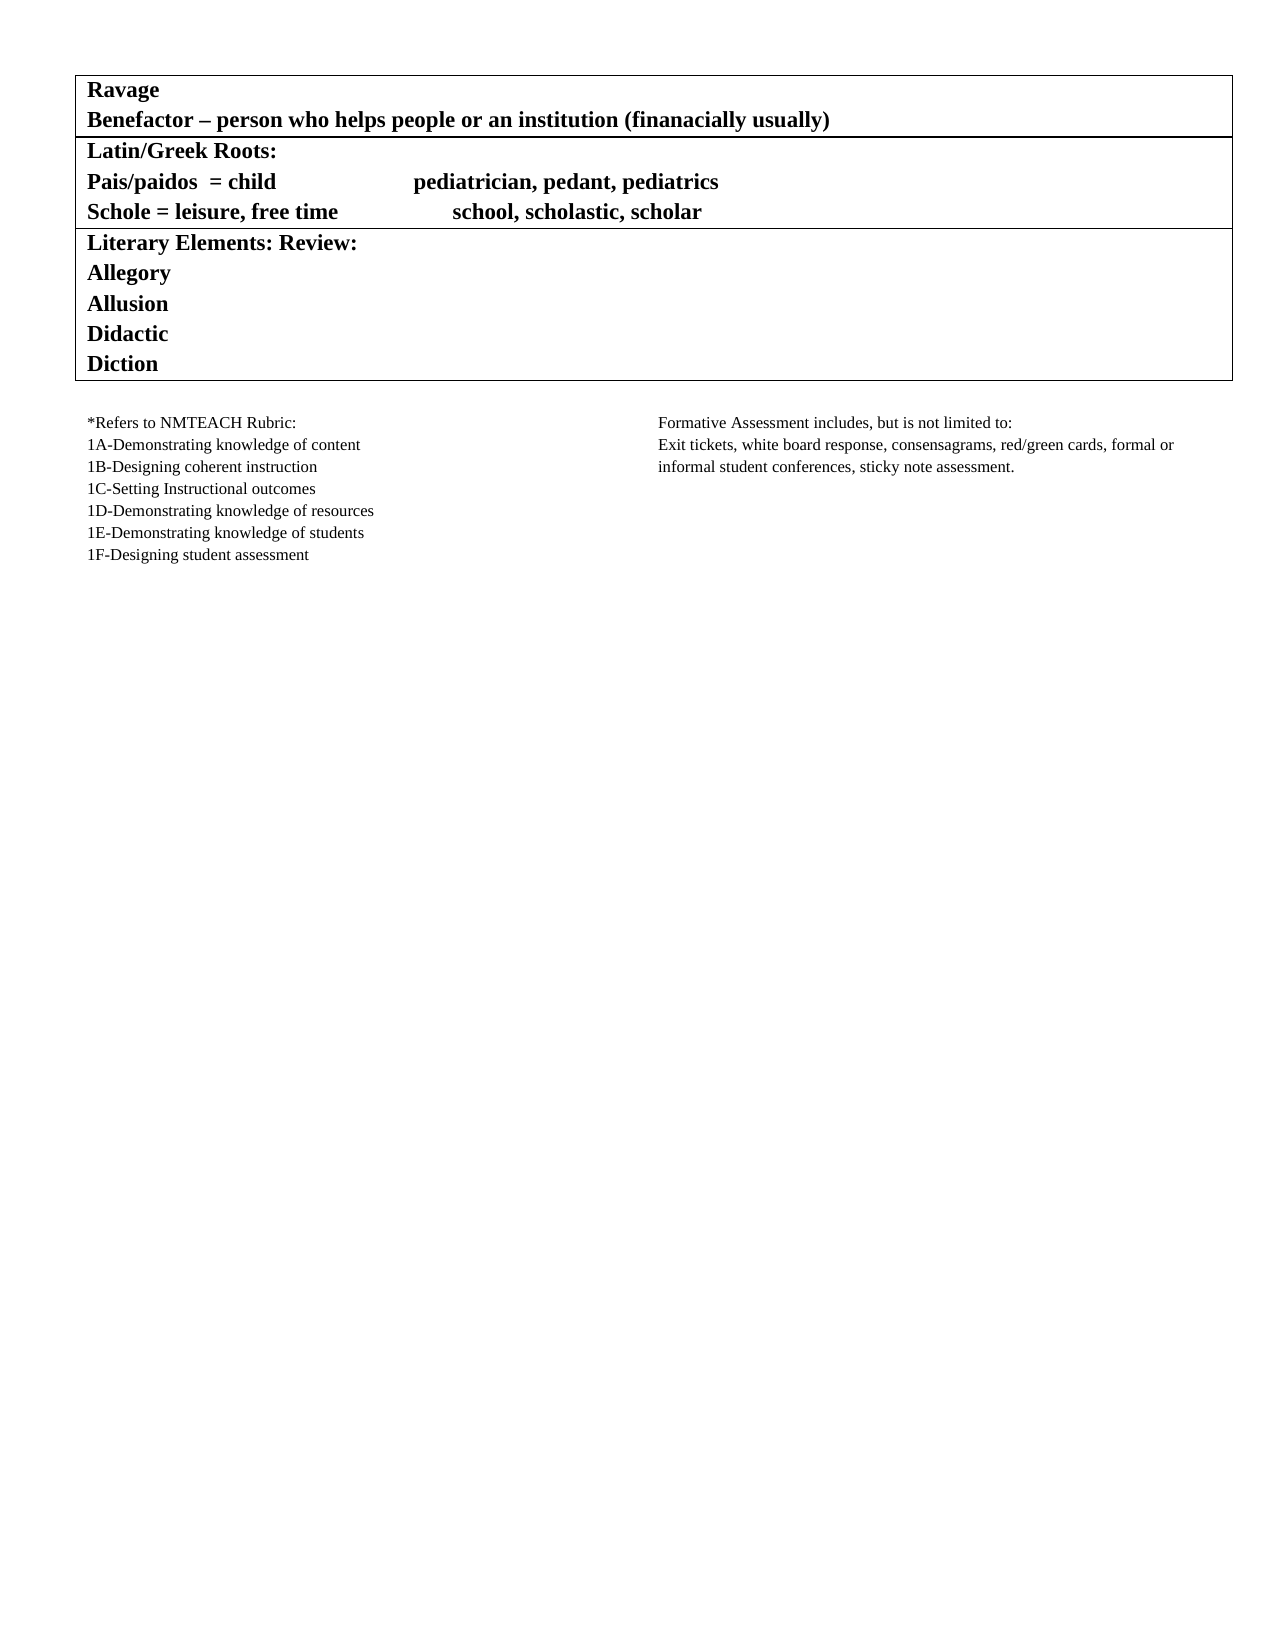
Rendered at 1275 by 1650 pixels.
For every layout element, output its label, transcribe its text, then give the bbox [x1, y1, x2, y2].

table_cell Literary Elements: Review: Allegory Allusion Didactic Diction [76, 229, 1232, 380]
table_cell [76, 76, 1232, 136]
table_header Formative Assessment includes, but is not limited to: Exit tickets, white board response, consensagrams, red/green cards, formal or informal student conferences, sticky note assessment. [647, 413, 1199, 567]
table_header *Refers to NMTEACH Rubric: 1A-Demonstrating knowledge of content 1B-Designing coherent instruction 1C-Setting Instructional outcomes 1D-Demonstrating knowledge of resources 1E-Demonstrating knowledge of students 1F-Designing student assessment [76, 413, 646, 567]
table_cell Latin/Greek Roots: Pais/paidos = child pediatrician, pedant, pediatrics Schole = leisure, free time school, scholastic, scholar [76, 138, 1232, 228]
